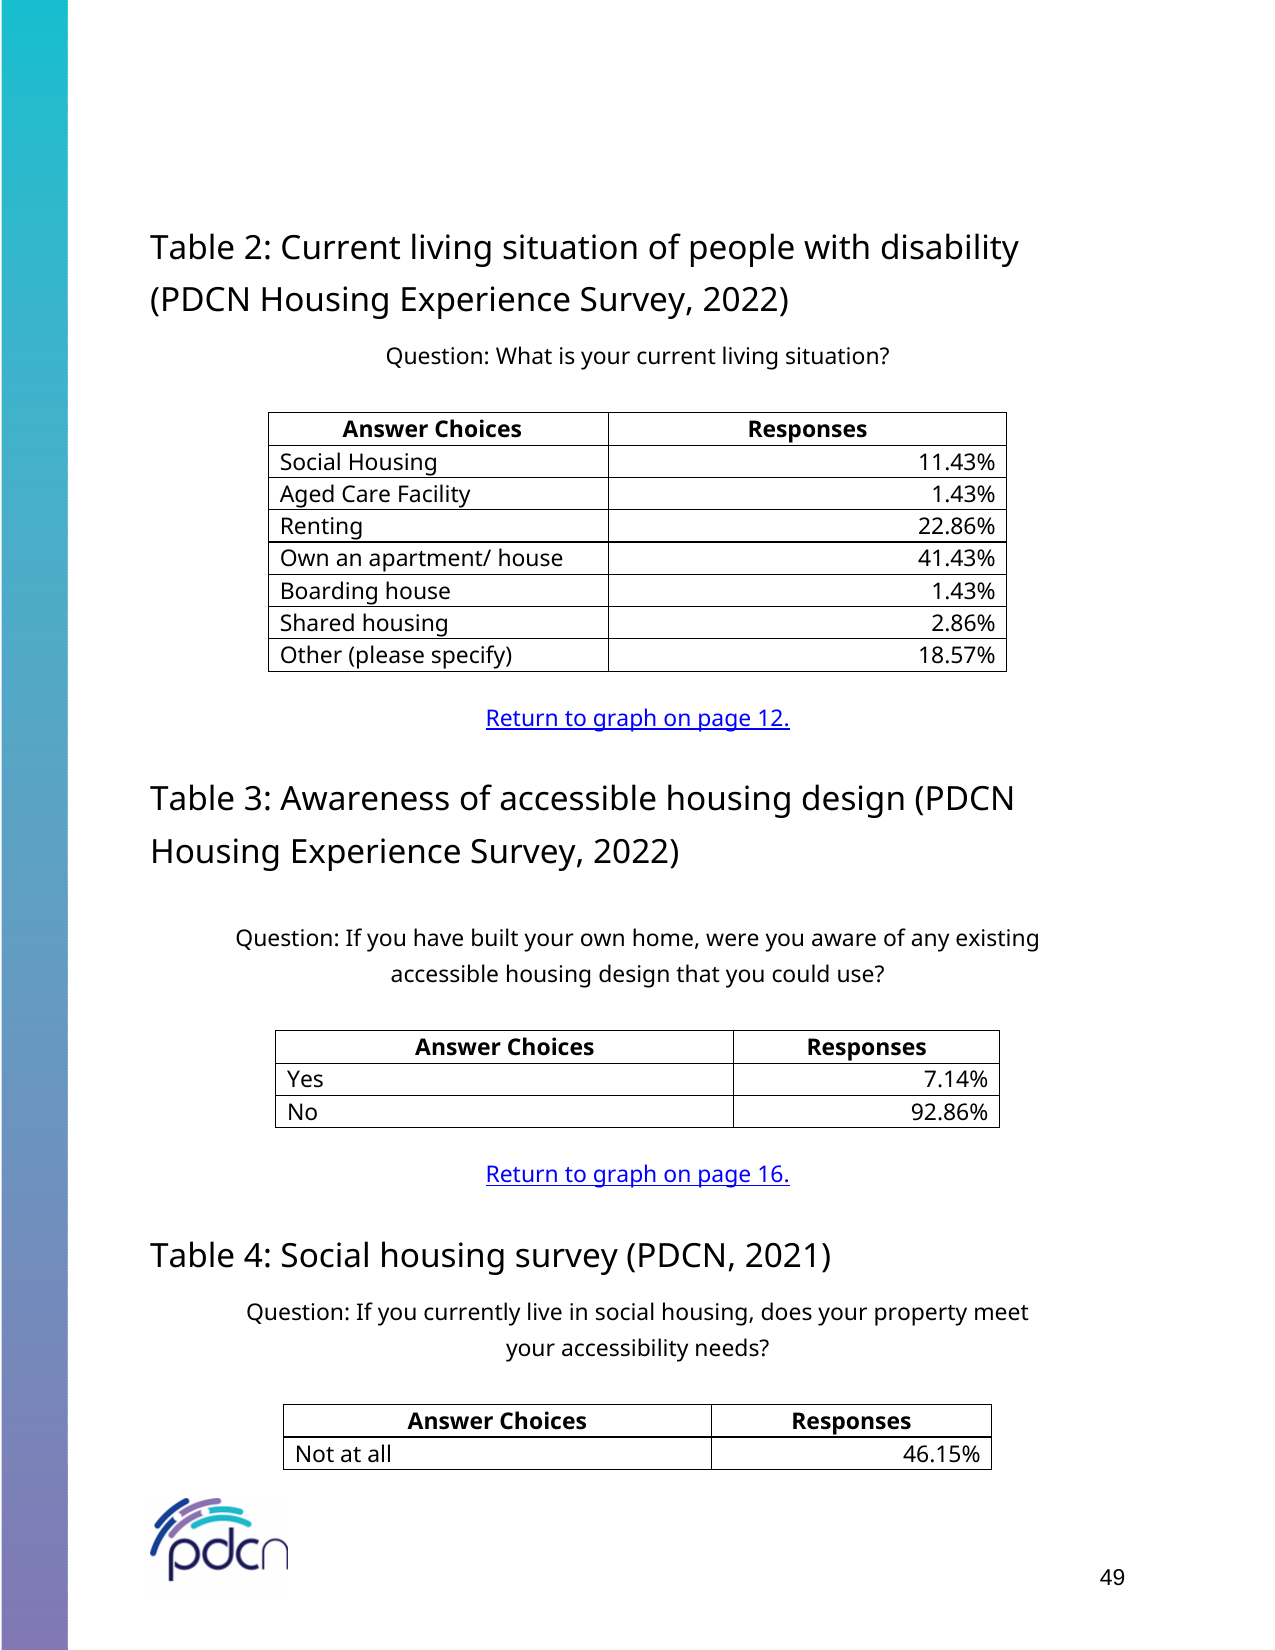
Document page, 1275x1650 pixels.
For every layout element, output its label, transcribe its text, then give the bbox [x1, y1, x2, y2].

text Return to graph on page 16. [150, 1158, 1125, 1189]
table_cell Own an apartment/ house [269, 543, 608, 574]
table_cell 1.43% [609, 575, 1006, 606]
text Question: If you currently live in social housing, does your property meet [150, 1296, 1125, 1328]
table_cell 41.43% [609, 543, 1006, 574]
text Question: What is your current living situation? [150, 340, 1125, 372]
picture [1, 0, 68, 1650]
table_cell Renting [269, 510, 608, 541]
table_cell Other (please specify) [269, 639, 608, 671]
table_cell 2.86% [609, 607, 1006, 638]
table_cell 22.86% [609, 510, 1006, 541]
table_header Answer Choices [276, 1031, 733, 1062]
table_cell 18.57% [609, 639, 1006, 671]
table_header Responses [712, 1405, 991, 1436]
table_cell Shared housing [269, 607, 608, 638]
table_cell Yes [276, 1064, 733, 1095]
table_header Responses [734, 1031, 999, 1062]
table_cell Aged Care Facility [269, 478, 608, 509]
text your accessibility needs? [150, 1332, 1125, 1363]
table_cell 7.14% [734, 1064, 999, 1095]
table_cell 46.15% [712, 1438, 991, 1469]
table_header Responses [609, 413, 1006, 444]
table_cell Boarding house [269, 575, 608, 606]
text Return to graph on page 12. [150, 702, 1125, 733]
subtitle Table 4: Social housing survey (PDCN, 2021) [150, 1232, 1125, 1277]
text accessible housing design that you could use? [150, 958, 1125, 989]
table_header Answer Choices [269, 413, 608, 444]
table_cell Social Housing [269, 446, 608, 477]
table_header Answer Choices [284, 1405, 711, 1436]
table_cell 11.43% [609, 446, 1006, 477]
table_cell Not at all [284, 1438, 711, 1469]
table_cell No [276, 1096, 733, 1127]
table_cell 92.86% [734, 1096, 999, 1127]
table_cell 1.43% [609, 478, 1006, 509]
picture [150, 1498, 288, 1601]
text Question: If you have built your own home, were you aware of any existing [150, 922, 1125, 953]
subtitle Table 3: Awareness of accessible housing design (PDCN Housing Experience Survey, 2022) [150, 775, 1125, 873]
subtitle Table 2: Current living situation of people with disability (PDCN Housing Experience Survey, 2022) [150, 223, 1125, 321]
